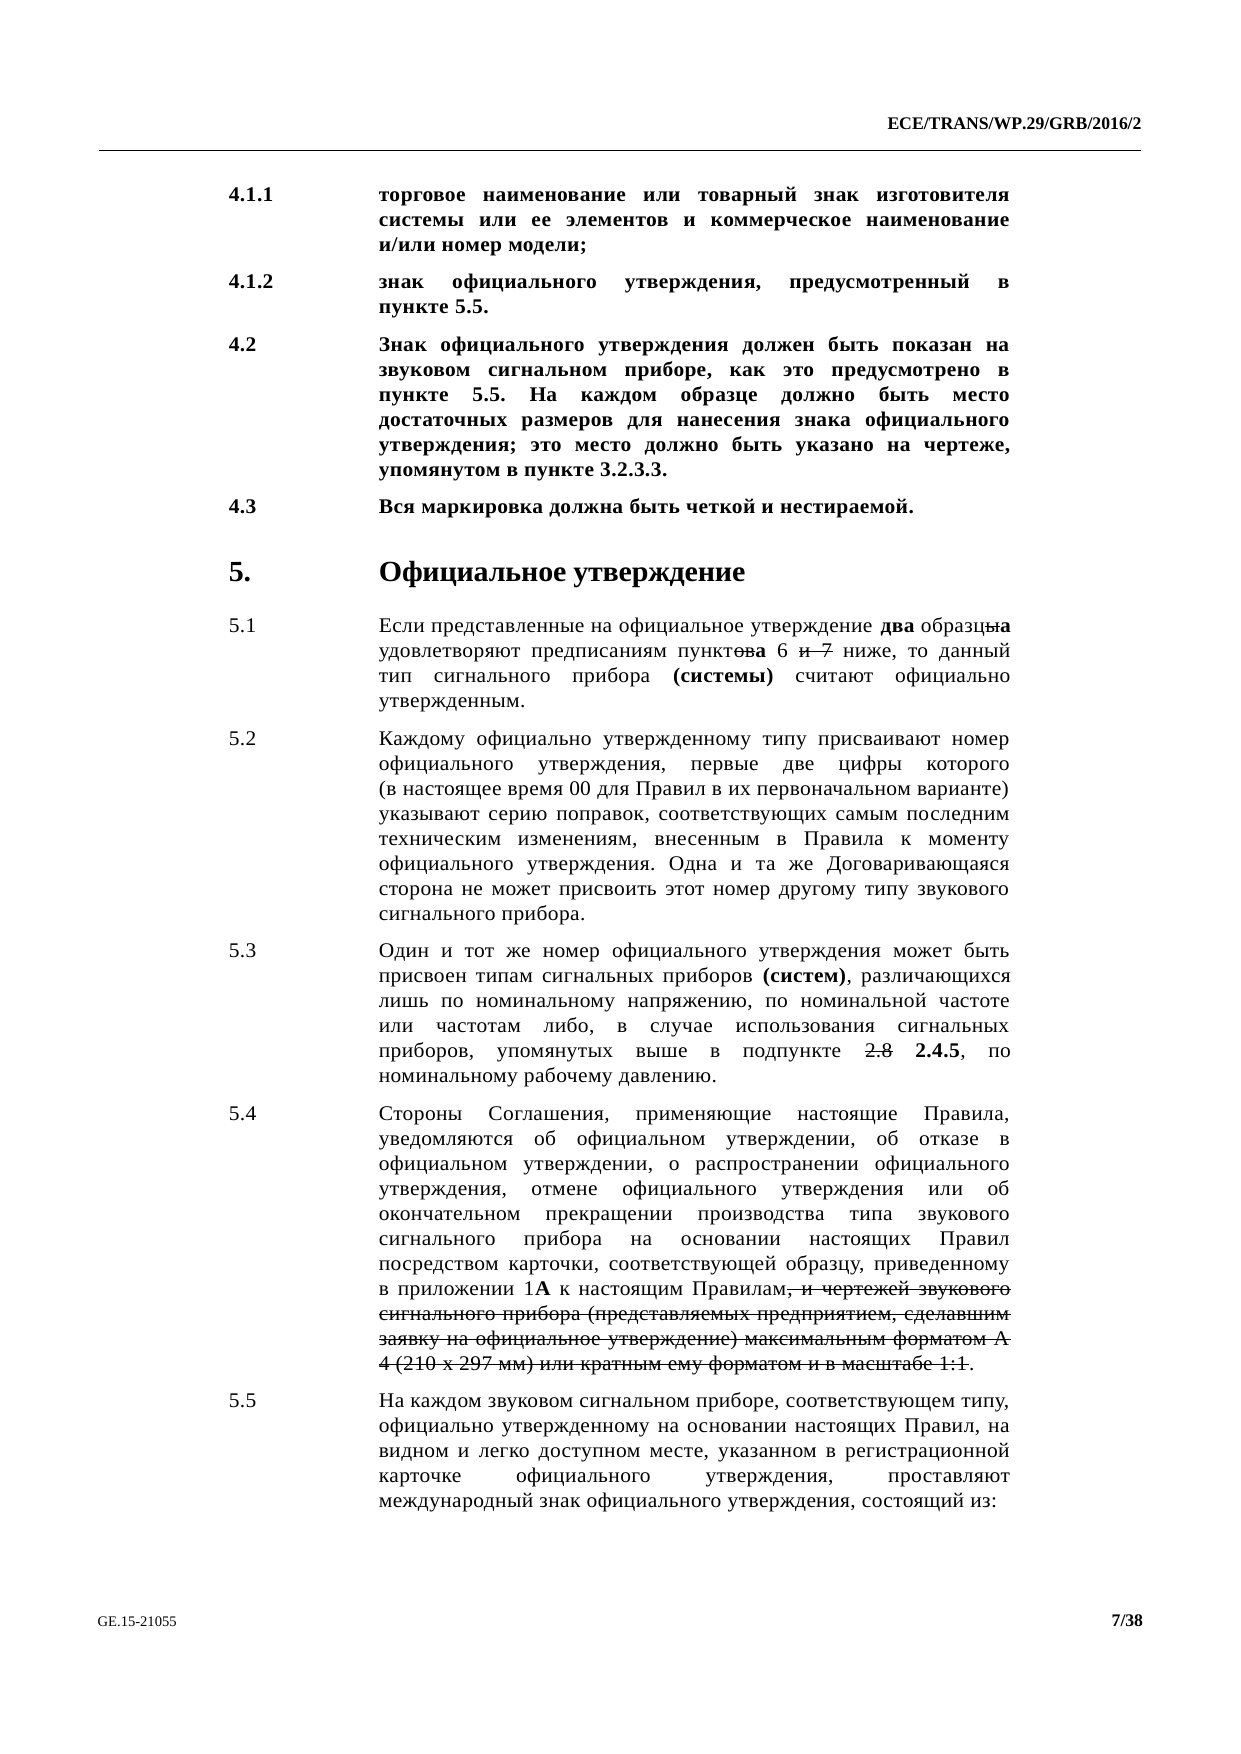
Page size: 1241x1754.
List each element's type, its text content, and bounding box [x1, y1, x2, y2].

text 4.1.1 торговое наименование или товарный знак изготовителя системы или ее элементов и коммерческое наименование и/или номер модели; [229, 181, 1011, 256]
text 5. Официальное утверждение [229, 556, 1011, 588]
text 4.3 Вся маркировка должна быть четкой и нестираемой. [229, 494, 1011, 519]
text 5.1 Если представленные на официальное утверждение два образцыа удовлетворяют предписаниям пунктова 6 и 7 ниже, то данный тип сигнального прибора (системы) считают официально утвержденным. [229, 613, 1011, 713]
text 5.5 На каждом звуковом сигнальном приборе, соответствующем типу, официально утвержденному на основании настоящих Правил, на видном и легко доступном месте, указанном в регистрационной карточке официального утверждения, проставляют международный знак официального утверждения, состоящий из: [229, 1388, 1011, 1513]
text 4.2 Знак официального утверждения должен быть показан на звуковом сигнальном приборе, как это предусмотрено в пункте 5.5. На каждом образце должно быть место достаточных размеров для нанесения знака официального утверждения; это место должно быть указано на чертеже, упомянутом в пункте 3.2.3.3. [229, 331, 1011, 481]
text 5.2 Каждому официально утвержденному типу присваивают номер официального утверждения, первые две цифры которого (в настоящее время 00 для Правил в их первоначальном варианте) указывают серию поправок, соответствующих самым последним техническим изменениям, внесенным в Правила к моменту официального утверждения. Одна и та же Договаривающаяся сторона не может присвоить этот номер другому типу звукового сигнального прибора. [229, 725, 1011, 925]
text 5.3 Один и тот же номер официального утверждения может быть присвоен типам сигнальных приборов (систем), различающихся лишь по номинальному напряжению, по номинальной частоте или частотам либо, в случае использования сигнальных приборов, упомянутых выше в подпункте 2.8 2.4.5, по номинальному рабочему давлению. [229, 938, 1011, 1088]
text 4.1.2 знак официального утверждения, предусмотренный в пункте 5.5. [229, 269, 1011, 319]
text 5.4 Стороны Соглашения, применяющие настоящие Правила, уведомляются об официальном утверждении, об отказе в официальном утверждении, о распространении официального утверждения, отмене официального утверждения или об окончательном прекращении производства типа звукового сигнального прибора на основании настоящих Правил посредством карточки, соответствующей образцу, приведенному в приложении 1А к настоящим Правилам, и чертежей звукового сигнального прибора (представляемых предприятием, сделавшим заявку на официальное утверждение) максимальным форматом А 4 (210 х 297 мм) или кратным ему форматом и в масштабе 1:1. [229, 1100, 1011, 1375]
